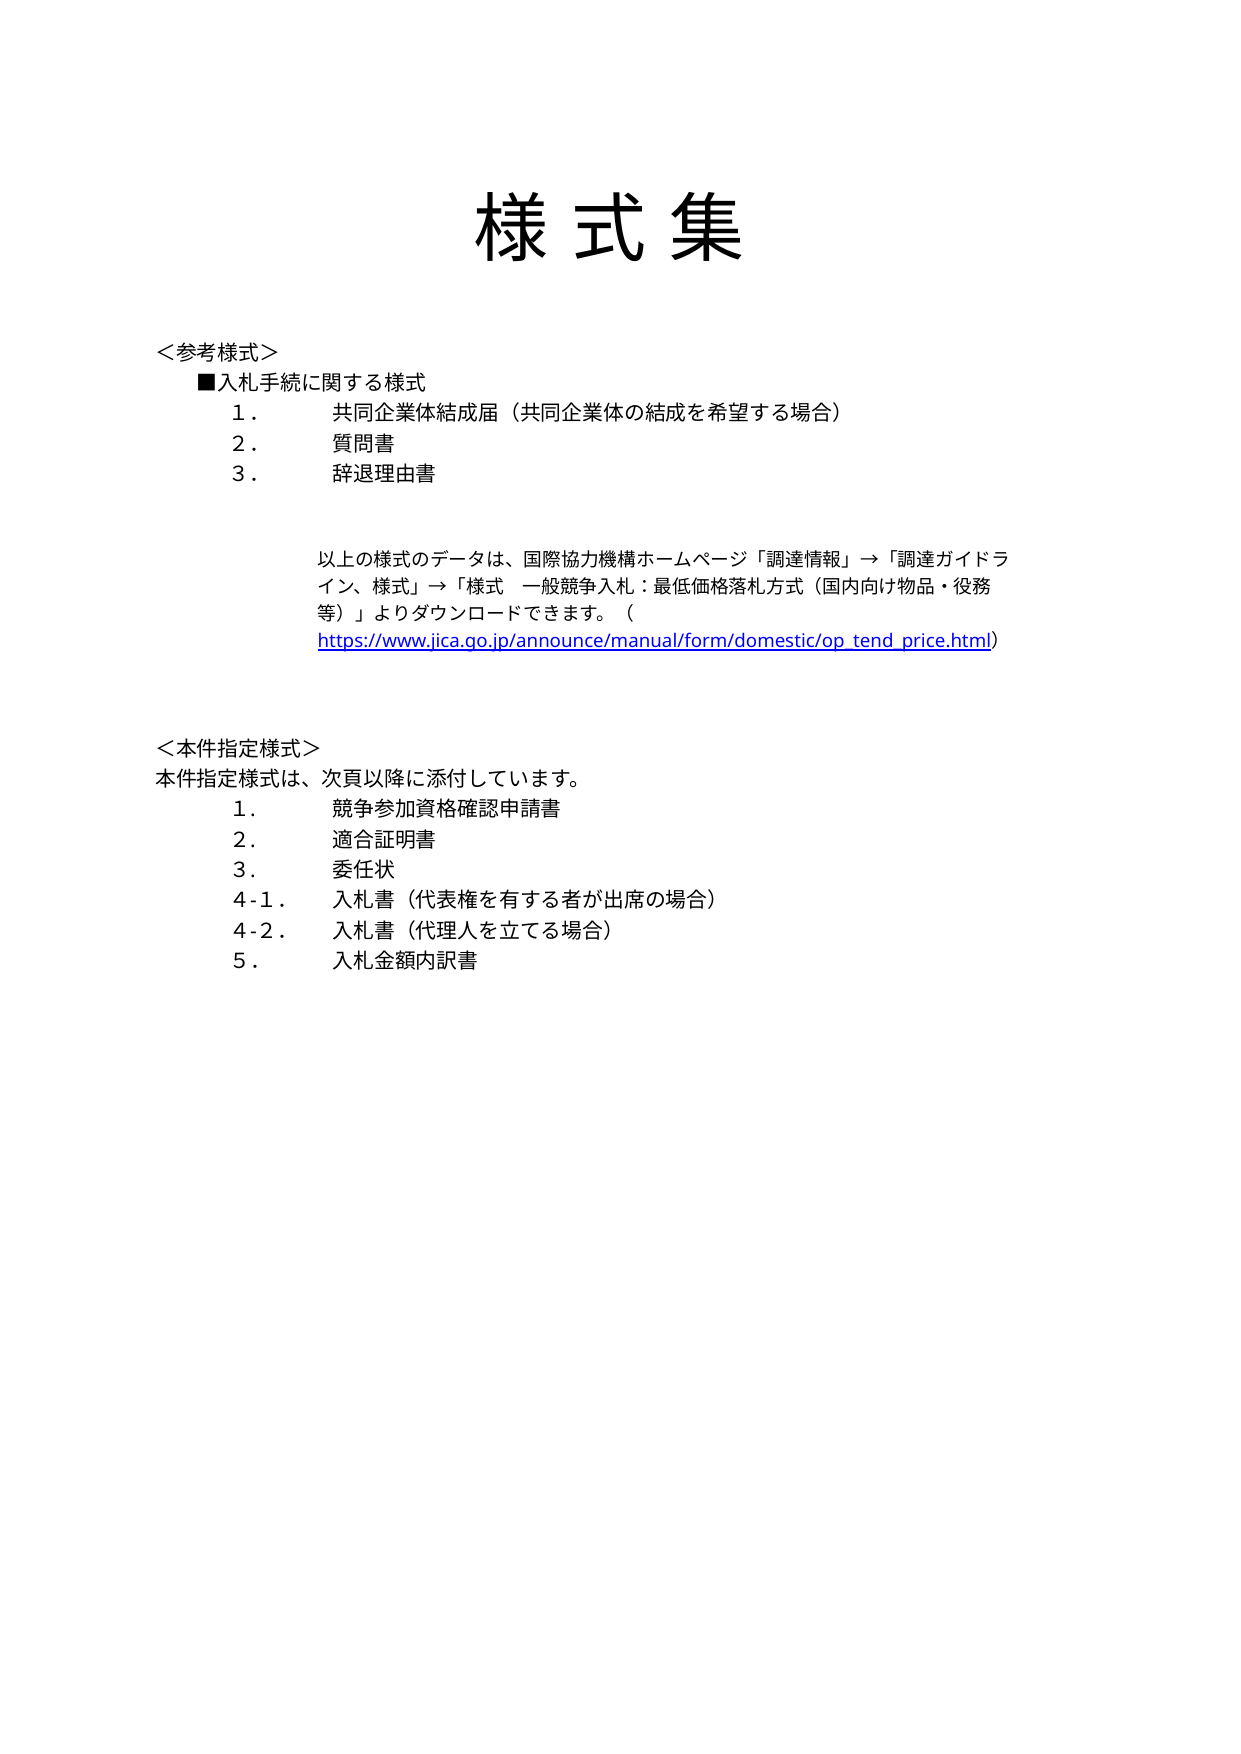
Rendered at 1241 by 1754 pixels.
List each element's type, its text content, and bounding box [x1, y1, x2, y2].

text ■入札手続に関する様式 [155, 366, 1085, 397]
text ＜本件指定様式＞ [155, 732, 1085, 762]
list 適合証明書 [229, 823, 1085, 853]
text ５． 入札金額内訳書 [155, 944, 1085, 974]
text ＜参考様式＞ [155, 336, 1085, 366]
list 委任状 [229, 853, 1085, 884]
list 辞退理由書 [154, 457, 1085, 487]
text ４-２． 入札書（代理人を立てる場合） [229, 914, 1085, 944]
text ４-１． 入札書（代表権を有する者が出席の場合） [229, 884, 1085, 914]
list 競争参加資格確認申請書 [229, 793, 1085, 823]
list 質問書 [154, 427, 1085, 457]
text 本件指定様式は、次頁以降に添付しています。 [155, 762, 1085, 793]
text 以上の様式のデータは、国際協力機構ホームページ「調達情報」→「調達ガイドライン、様式」→「様式 一般競争入札：最低価格落札方式（国内向け物品・役務等）」よりダウンロードできます。（ https://www.jica.go.jp/announce/manual/form/domestic/op_tend_price.html） [317, 544, 1026, 653]
text 様式集 [155, 166, 1085, 279]
list 共同企業体結成届（共同企業体の結成を希望する場合） [154, 397, 1085, 427]
